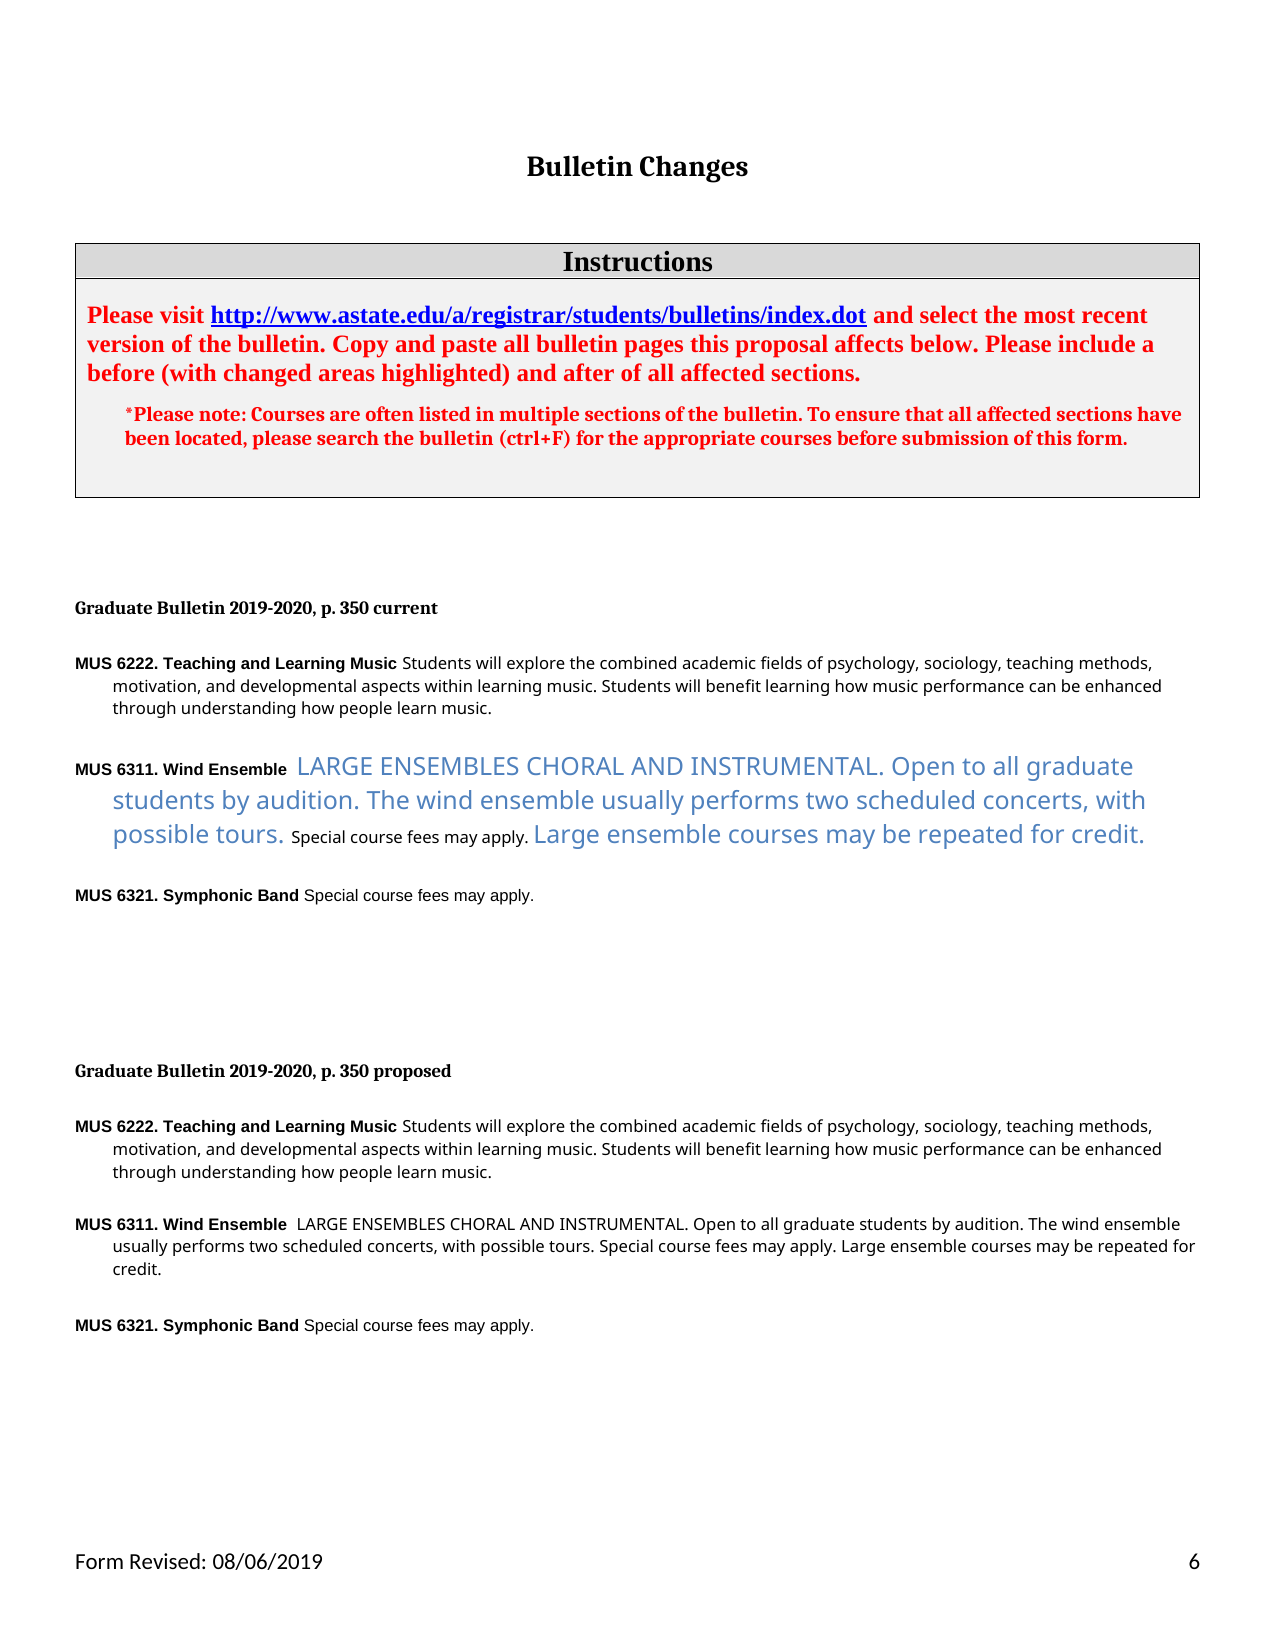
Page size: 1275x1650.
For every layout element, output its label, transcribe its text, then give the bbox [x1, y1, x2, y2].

text MUS 6321. Symphonic Band Special course fees may apply. [75, 1309, 1200, 1334]
table_cell Please visit http://www.astate.edu/a/registrar/students/bulletins/index.dot and select the most recent version of the bulletin. Copy and paste all bulletin pages this proposal affects below. Please include a before (with changed areas highlighted) and after of all affected sections. *Please note: Courses are often listed in multiple sections of the bulletin. To ensure that all affected sections have been located, please search the bulletin (ctrl+F) for the appropriate courses before submission of this form. [76, 279, 1199, 497]
text MUS 6321. Symphonic Band Special course fees may apply. [75, 880, 1200, 905]
table_header Instructions [76, 244, 1199, 277]
text MUS 6311. Wind Ensemble LARGE ENSEMBLES CHORAL AND INSTRUMENTAL. Open to all graduate students by audition. The wind ensemble usually performs two scheduled concerts, with possible tours. Special course fees may apply. Large ensemble courses may be repeated for credit. [75, 749, 1200, 851]
text MUS 6222. Teaching and Learning Music Students will explore the combined academic fields of psychology, sociology, teaching methods, motivation, and developmental aspects within learning music. Students will benefit learning how music performance can be enhanced through understanding how people learn music. [75, 1115, 1200, 1183]
text Graduate Bulletin 2019-2020, p. 350 proposed [75, 1061, 1200, 1082]
text Graduate Bulletin 2019-2020, p. 350 current [75, 598, 1200, 619]
text MUS 6311. Wind Ensemble LARGE ENSEMBLES CHORAL AND INSTRUMENTAL. Open to all graduate students by audition. The wind ensemble usually performs two scheduled concerts, with possible tours. Special course fees may apply. Large ensemble courses may be repeated for credit. [75, 1212, 1200, 1280]
text Bulletin Changes [75, 150, 1200, 183]
text MUS 6222. Teaching and Learning Music Students will explore the combined academic fields of psychology, sociology, teaching methods, motivation, and developmental aspects within learning music. Students will benefit learning how music performance can be enhanced through understanding how people learn music. [75, 652, 1200, 720]
